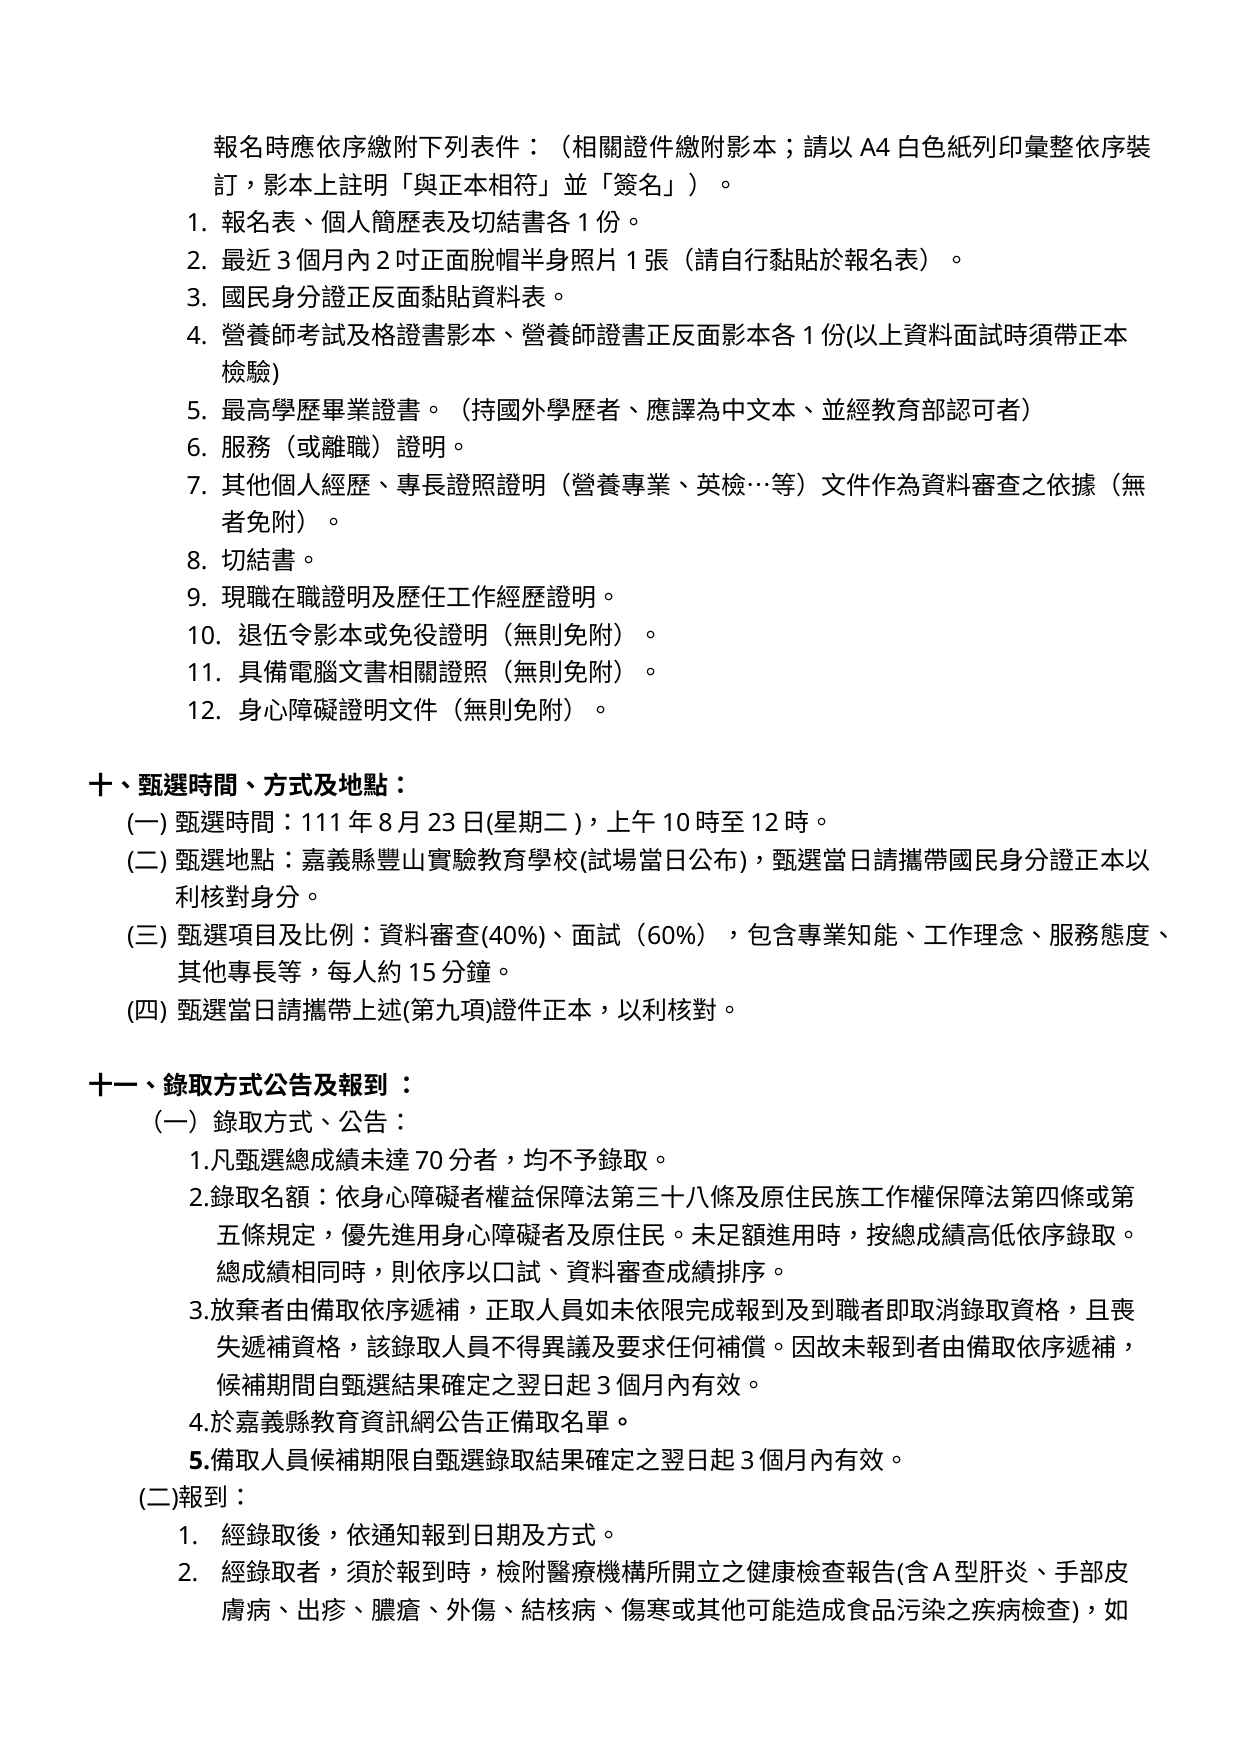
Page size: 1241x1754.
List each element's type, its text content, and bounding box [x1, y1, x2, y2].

list 甄選項目及比例：資料審查(40%)、面試（60%），包含專業知能、工作理念、服務態度、其他專長等，每人約15分鐘。 [127, 914, 1152, 989]
text 4.於嘉義縣教育資訊網公告正備取名單。 [189, 1402, 1152, 1439]
list 甄選當日請攜帶上述(第九項)證件正本，以利核對。 [127, 989, 1152, 1027]
text 報名時應依序繳附下列表件：（相關證件繳附影本；請以A4白色紙列印彙整依序裝訂，影本上註明「與正本相符」並「簽名」）。 [214, 127, 1152, 202]
list 現職在職證明及歷任工作經歷證明。 [186, 577, 1152, 614]
list 身心障礙證明文件（無則免附）。 [186, 689, 1152, 727]
list 服務（或離職）證明。 [186, 427, 1152, 464]
list 其他個人經歷、專長證照證明（營養專業、英檢…等）文件作為資料審查之依據（無者免附）。 [186, 464, 1152, 539]
list 最高學歷畢業證書。（持國外學歷者、應譯為中文本、並經教育部認可者） [186, 389, 1152, 427]
text 2.錄取名額：依身心障礙者權益保障法第三十八條及原住民族工作權保障法第四條或第五條規定，優先進用身心障礙者及原住民。未足額進用時，按總成績高低依序錄取。總成績相同時，則依序以口試、資料審查成績排序。 [189, 1177, 1152, 1289]
text 十、甄選時間、方式及地點： [89, 764, 1152, 802]
list 經錄取後，依通知報到日期及方式。 [177, 1514, 1152, 1552]
text 1.凡甄選總成績未達70分者，均不予錄取。 [189, 1139, 1152, 1177]
list 營養師考試及格證書影本、營養師證書正反面影本各1份(以上資料面試時須帶正本檢驗) [186, 314, 1152, 389]
list 甄選地點：嘉義縣豐山實驗教育學校(試場當日公布)，甄選當日請攜帶國民身分證正本以利核對身分。 [127, 839, 1152, 914]
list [177, 1552, 1152, 1627]
text 3.放棄者由備取依序遞補，正取人員如未依限完成報到及到職者即取消錄取資格，且喪失遞補資格，該錄取人員不得異議及要求任何補償。因故未報到者由備取依序遞補，候補期間自甄選結果確定之翌日起3個月內有效。 [189, 1289, 1152, 1402]
list 最近3個月內2吋正面脫帽半身照片1張（請自行黏貼於報名表）。 [186, 239, 1152, 277]
text 5.備取人員候補期限自甄選錄取結果確定之翌日起3個月內有效。 [189, 1439, 1152, 1477]
list 國民身分證正反面黏貼資料表。 [186, 277, 1152, 314]
text (二)報到： [139, 1477, 1152, 1514]
text （一）錄取方式、公告： [139, 1102, 1152, 1139]
text 十一、錄取方式公告及報到 ： [89, 1064, 1152, 1102]
list 退伍令影本或免役證明（無則免附）。 [186, 614, 1152, 652]
list 切結書。 [186, 539, 1152, 577]
list 具備電腦文書相關證照（無則免附）。 [186, 652, 1152, 689]
list 報名表、個人簡歷表及切結書各1份。 [186, 202, 1152, 239]
list 甄選時間：111年8月23日(星期二 )，上午10時至12時。 [127, 802, 1152, 839]
